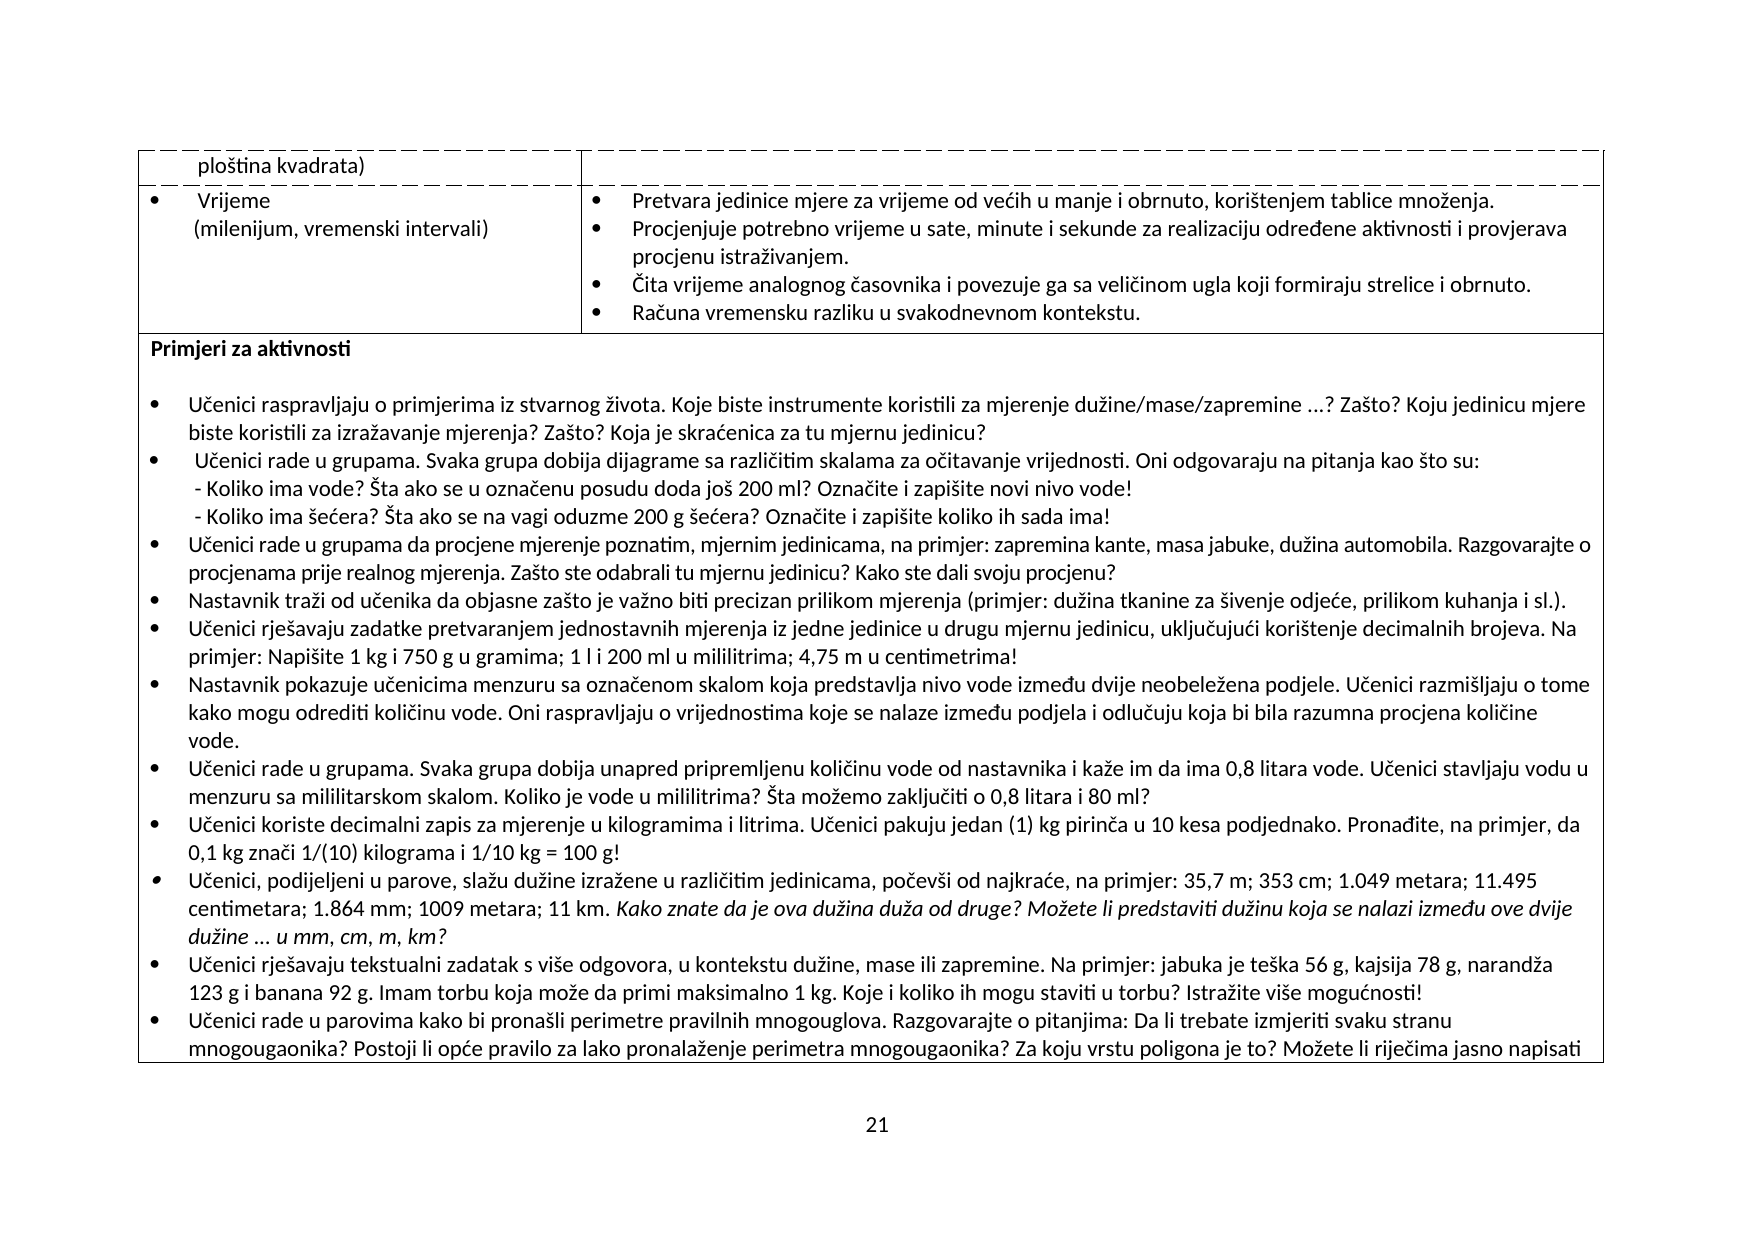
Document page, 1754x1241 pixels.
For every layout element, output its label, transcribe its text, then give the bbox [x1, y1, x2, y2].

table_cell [582, 150, 1603, 185]
table_cell Pretvara jedinice mjere za vrijeme od većih u manje i obrnuto, korištenjem tablice množenja. Procjenjuje potrebno vrijeme u sate, minute i sekunde za realizaciju određene aktivnosti i provjerava procjenu istraživanjem. Čita vrijeme analognog časovnika i povezuje ga sa veličinom ugla koji formiraju strelice i obrnuto. Računa vremensku razliku u svakodnevnom kontekstu. [582, 185, 1603, 333]
table_cell Vrijeme (milenijum, vremenski intervali) [139, 185, 581, 333]
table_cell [139, 334, 1603, 1062]
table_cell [139, 150, 581, 185]
